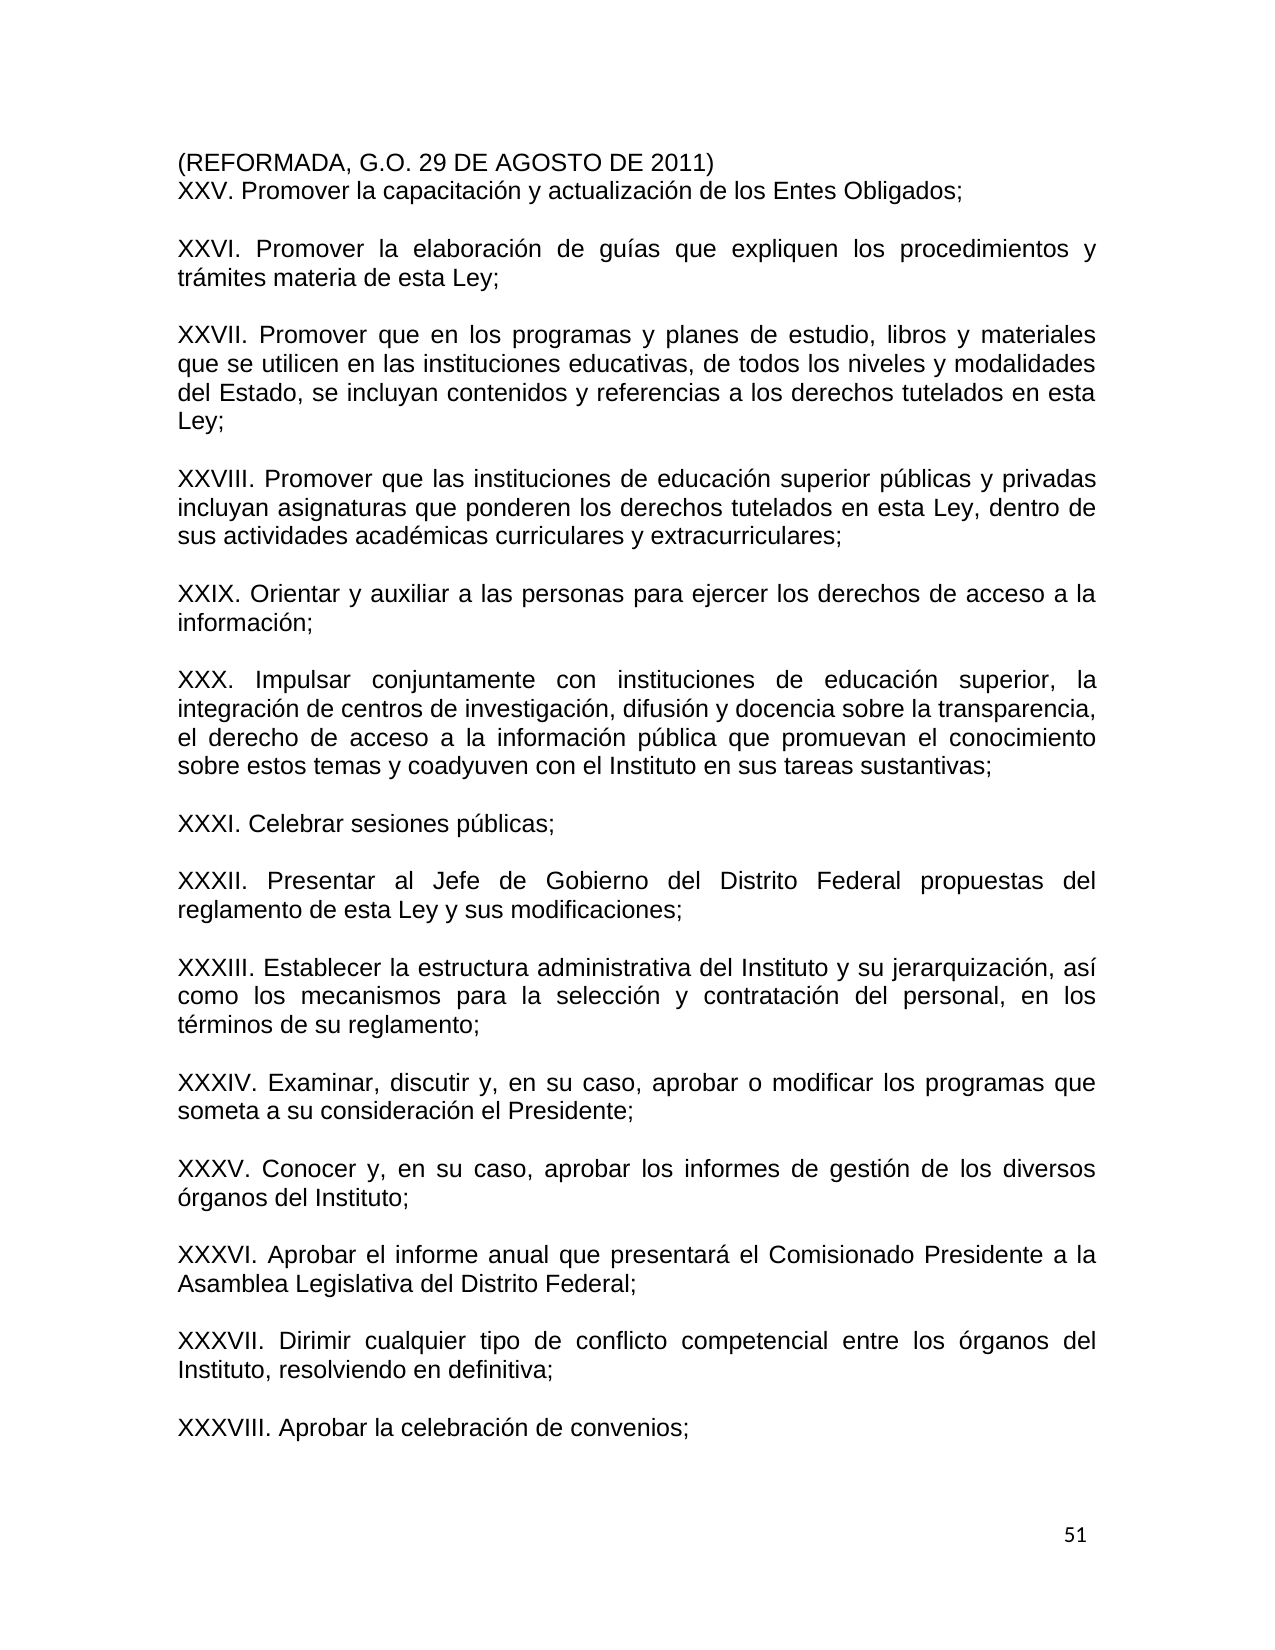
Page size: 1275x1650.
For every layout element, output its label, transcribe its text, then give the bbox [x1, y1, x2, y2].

text XXV. Promover la capacitación y actualización de los Entes Obligados; [177, 176, 1098, 205]
text XXXVII. Dirimir cualquier tipo de conflicto competencial entre los órganos del Instituto, resolviendo en definitiva; [177, 1326, 1098, 1384]
text XXXII. Presentar al Jefe de Gobierno del Distrito Federal propuestas del reglamento de esta Ley y sus modificaciones; [177, 866, 1098, 924]
text XXXVIII. Aprobar la celebración de convenios; [177, 1413, 1098, 1441]
text XXVI. Promover la elaboración de guías que expliquen los procedimientos y trámites materia de esta Ley; [177, 234, 1098, 291]
text XXXI. Celebrar sesiones públicas; [177, 809, 1098, 838]
text XXXIV. Examinar, discutir y, en su caso, aprobar o modificar los programas que someta a su consideración el Presidente; [177, 1068, 1098, 1125]
text XXX. Impulsar conjuntamente con instituciones de educación superior, la integración de centros de investigación, difusión y docencia sobre la transparencia, el derecho de acceso a la información pública que promuevan el conocimiento sobre estos temas y coadyuven con el Instituto en sus tareas sustantivas; [177, 665, 1098, 780]
text XXXIII. Establecer la estructura administrativa del Instituto y su jerarquización, así como los mecanismos para la selección y contratación del personal, en los términos de su reglamento; [177, 953, 1098, 1039]
text XXVIII. Promover que las instituciones de educación superior públicas y privadas incluyan asignaturas que ponderen los derechos tutelados en esta Ley, dentro de sus actividades académicas curriculares y extracurriculares; [177, 464, 1098, 550]
text XXXV. Conocer y, en su caso, aprobar los informes de gestión de los diversos órganos del Instituto; [177, 1154, 1098, 1211]
text XXVII. Promover que en los programas y planes de estudio, libros y materiales que se utilicen en las instituciones educativas, de todos los niveles y modalidades del Estado, se incluyan contenidos y referencias a los derechos tutelados en esta Ley; [177, 320, 1098, 435]
text (REFORMADA, G.O. 29 DE AGOSTO DE 2011) [177, 148, 1098, 176]
text XXIX. Orientar y auxiliar a las personas para ejercer los derechos de acceso a la información; [177, 579, 1098, 636]
text XXXVI. Aprobar el informe anual que presentará el Comisionado Presidente a la Asamblea Legislativa del Distrito Federal; [177, 1240, 1098, 1298]
